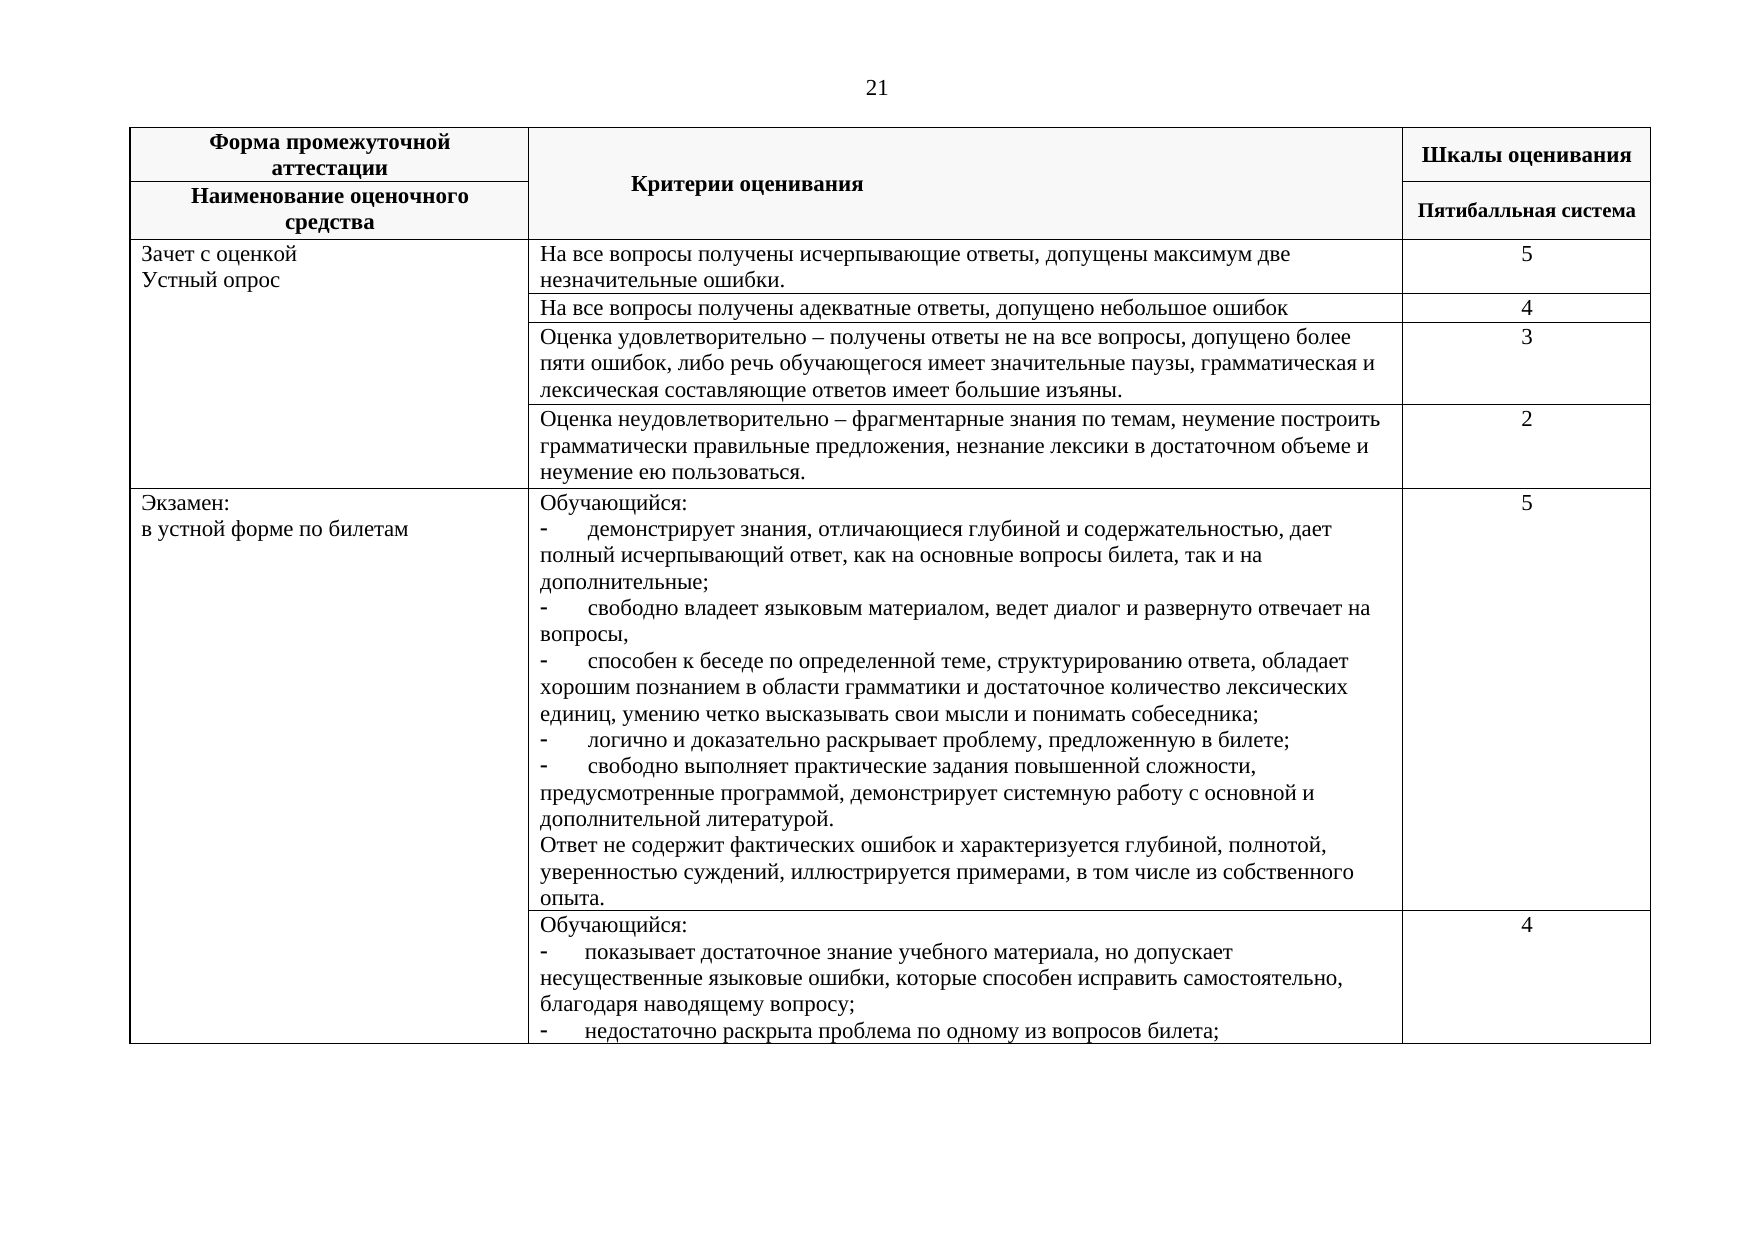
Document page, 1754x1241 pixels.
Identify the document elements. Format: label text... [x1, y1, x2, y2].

table_header Критерии оценивания [529, 128, 1402, 239]
table_cell 5 [1403, 240, 1650, 293]
table_cell На все вопросы получены исчерпывающие ответы, допущены максимум две незначительные ошибки. [529, 240, 1402, 293]
table_cell 2 [1403, 405, 1650, 488]
table_cell Наименование оценочного средства [131, 182, 528, 239]
table_cell 3 [1403, 323, 1650, 404]
table_cell 5 [1403, 489, 1650, 910]
table_cell Оценка неудовлетворительно – фрагментарные знания по темам, неумение построить грамматически правильные предложения, незнание лексики в достаточном объеме и неумение ею пользоваться. [529, 405, 1402, 488]
table_header Форма промежуточной аттестации [131, 128, 528, 181]
table_cell На все вопросы получены адекватные ответы, допущено небольшое ошибок [529, 294, 1402, 322]
table_cell 4 [1403, 911, 1650, 1043]
table_cell Пятибалльная система [1403, 182, 1650, 239]
table_cell Экзамен: в устной форме по билетам [131, 489, 528, 1043]
table_header Шкалы оценивания [1403, 128, 1650, 181]
table_cell Обучающийся: демонстрирует знания, отличающиеся глубиной и содержательностью, дает полный исчерпывающий ответ, как на основные вопросы билета, так и на дополнительные; свободно владеет языковым материалом, ведет диалог и развернуто отвечает на вопросы, способен к беседе по определенной теме, структурированию ответа, обладает хорошим познанием в области грамматики и достаточное количество лексических единиц, умению четко высказывать свои мысли и понимать собеседника; логично и доказательно раскрывает проблему, предложенную в билете; свободно выполняет практические задания повышенной сложности, предусмотренные программой, демонстрирует системную работу с основной и дополнительной литературой. Ответ не содержит фактических ошибок и характеризуется глубиной, полнотой, уверенностью суждений, иллюстрируется примерами, в том числе из собственного опыта. [529, 489, 1402, 910]
table_cell Оценка удовлетворительно – получены ответы не на все вопросы, допущено более пяти ошибок, либо речь обучающегося имеет значительные паузы, грамматическая и лексическая составляющие ответов имеет большие изъяны. [529, 323, 1402, 404]
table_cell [529, 911, 1402, 1043]
table_cell 4 [1403, 294, 1650, 322]
table_cell Зачет с оценкой Устный опрос [131, 240, 528, 488]
